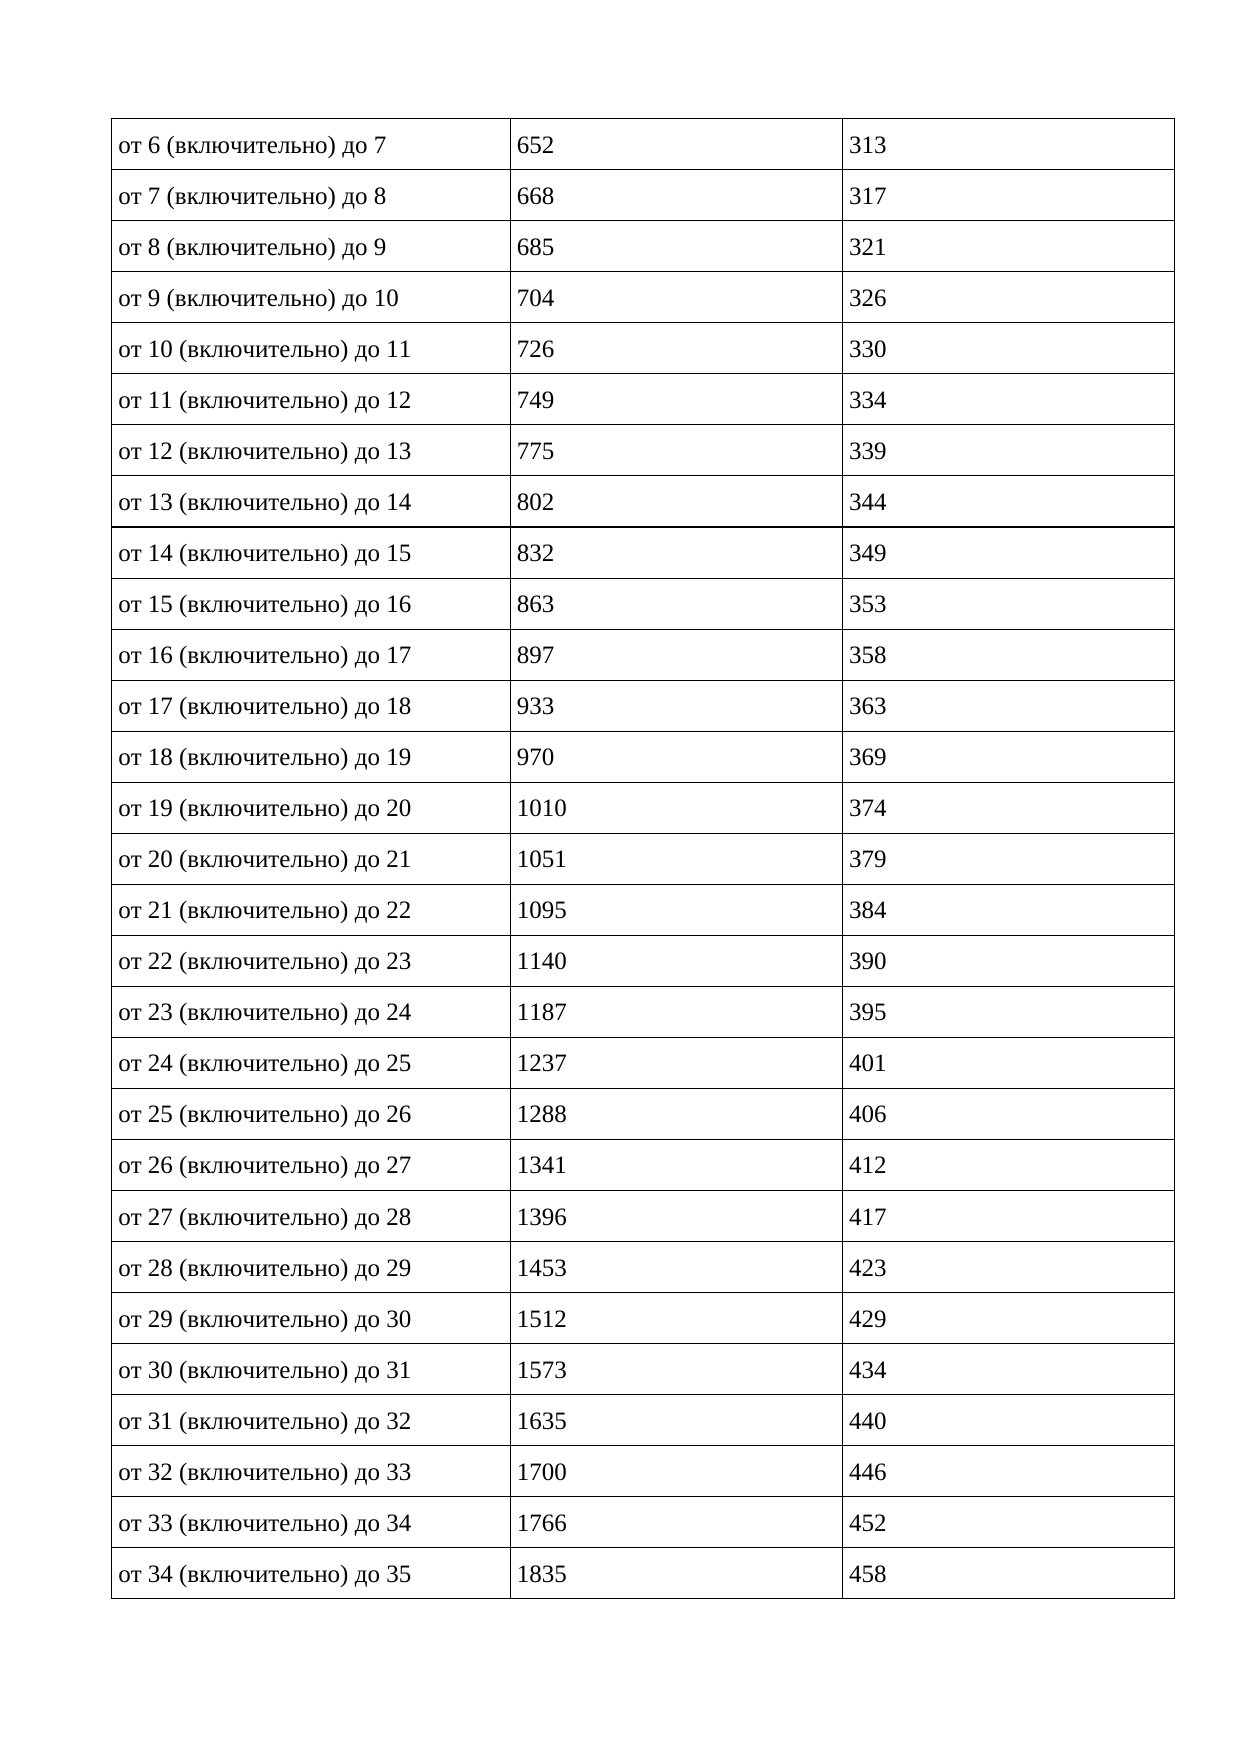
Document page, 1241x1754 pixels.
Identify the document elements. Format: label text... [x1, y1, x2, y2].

table_cell от 23 (включительно) до 24 [112, 987, 510, 1037]
table_cell 452 [843, 1497, 1174, 1547]
table_cell 369 [843, 732, 1174, 782]
table_cell 317 [843, 170, 1174, 220]
table_cell от 6 (включительно) до 7 [112, 119, 510, 169]
table_cell 353 [843, 579, 1174, 628]
table_cell от 13 (включительно) до 14 [112, 476, 510, 526]
table_cell от 16 (включительно) до 17 [112, 630, 510, 679]
table_cell 1512 [511, 1293, 842, 1343]
table_cell от 17 (включительно) до 18 [112, 681, 510, 731]
table_cell 434 [843, 1344, 1174, 1394]
table_cell от 12 (включительно) до 13 [112, 425, 510, 475]
table_cell от 10 (включительно) до 11 [112, 323, 510, 373]
table_cell 1341 [511, 1140, 842, 1190]
table_cell от 9 (включительно) до 10 [112, 272, 510, 322]
table_cell 1453 [511, 1242, 842, 1292]
table_cell от 19 (включительно) до 20 [112, 783, 510, 833]
table_cell от 7 (включительно) до 8 [112, 170, 510, 220]
table_cell 685 [511, 221, 842, 271]
table_cell 412 [843, 1140, 1174, 1190]
table_cell 863 [511, 579, 842, 628]
table_cell от 24 (включительно) до 25 [112, 1038, 510, 1088]
table_cell от 30 (включительно) до 31 [112, 1344, 510, 1394]
table_cell 440 [843, 1395, 1174, 1445]
table_cell 395 [843, 987, 1174, 1037]
table_cell 334 [843, 374, 1174, 424]
table_cell 330 [843, 323, 1174, 373]
table_cell от 11 (включительно) до 12 [112, 374, 510, 424]
table_cell 344 [843, 476, 1174, 526]
table_cell 1288 [511, 1089, 842, 1139]
table_cell от 33 (включительно) до 34 [112, 1497, 510, 1547]
table_cell 668 [511, 170, 842, 220]
table_cell 749 [511, 374, 842, 424]
table_cell от 20 (включительно) до 21 [112, 834, 510, 884]
table_cell 704 [511, 272, 842, 322]
table_cell 374 [843, 783, 1174, 833]
table_cell 417 [843, 1191, 1174, 1241]
table_cell 358 [843, 630, 1174, 679]
table_cell 321 [843, 221, 1174, 271]
table_cell 349 [843, 528, 1174, 577]
table_cell от 18 (включительно) до 19 [112, 732, 510, 782]
table_cell 832 [511, 528, 842, 577]
table_cell 1396 [511, 1191, 842, 1241]
table_cell от 15 (включительно) до 16 [112, 579, 510, 628]
table_cell 313 [843, 119, 1174, 169]
table_cell 775 [511, 425, 842, 475]
table_cell 406 [843, 1089, 1174, 1139]
table_cell 1095 [511, 885, 842, 935]
table_cell 326 [843, 272, 1174, 322]
table_cell 379 [843, 834, 1174, 884]
table_cell 1140 [511, 936, 842, 986]
table_cell 652 [511, 119, 842, 169]
table_cell 1766 [511, 1497, 842, 1547]
table_cell 1573 [511, 1344, 842, 1394]
table_cell 429 [843, 1293, 1174, 1343]
table_cell 423 [843, 1242, 1174, 1292]
table_cell 363 [843, 681, 1174, 731]
table_cell от 29 (включительно) до 30 [112, 1293, 510, 1343]
table_cell 897 [511, 630, 842, 679]
table_cell 401 [843, 1038, 1174, 1088]
table_cell от 8 (включительно) до 9 [112, 221, 510, 271]
table_cell от 31 (включительно) до 32 [112, 1395, 510, 1445]
table_cell 726 [511, 323, 842, 373]
table_cell от 25 (включительно) до 26 [112, 1089, 510, 1139]
table_cell 1237 [511, 1038, 842, 1088]
table_cell 446 [843, 1446, 1174, 1496]
table_cell от 21 (включительно) до 22 [112, 885, 510, 935]
table_cell от 32 (включительно) до 33 [112, 1446, 510, 1496]
table_cell 1635 [511, 1395, 842, 1445]
table_cell 458 [843, 1548, 1174, 1598]
table_cell 339 [843, 425, 1174, 475]
table_cell от 22 (включительно) до 23 [112, 936, 510, 986]
table_cell 802 [511, 476, 842, 526]
table_cell 1835 [511, 1548, 842, 1598]
table_cell от 34 (включительно) до 35 [112, 1548, 510, 1598]
table_cell 1010 [511, 783, 842, 833]
table_cell от 26 (включительно) до 27 [112, 1140, 510, 1190]
table_cell 1700 [511, 1446, 842, 1496]
table_cell 970 [511, 732, 842, 782]
table_cell от 14 (включительно) до 15 [112, 528, 510, 577]
table_cell от 27 (включительно) до 28 [112, 1191, 510, 1241]
table_cell 384 [843, 885, 1174, 935]
table_cell от 28 (включительно) до 29 [112, 1242, 510, 1292]
table_cell 933 [511, 681, 842, 731]
table_cell 1051 [511, 834, 842, 884]
table_cell 1187 [511, 987, 842, 1037]
table_cell 390 [843, 936, 1174, 986]
